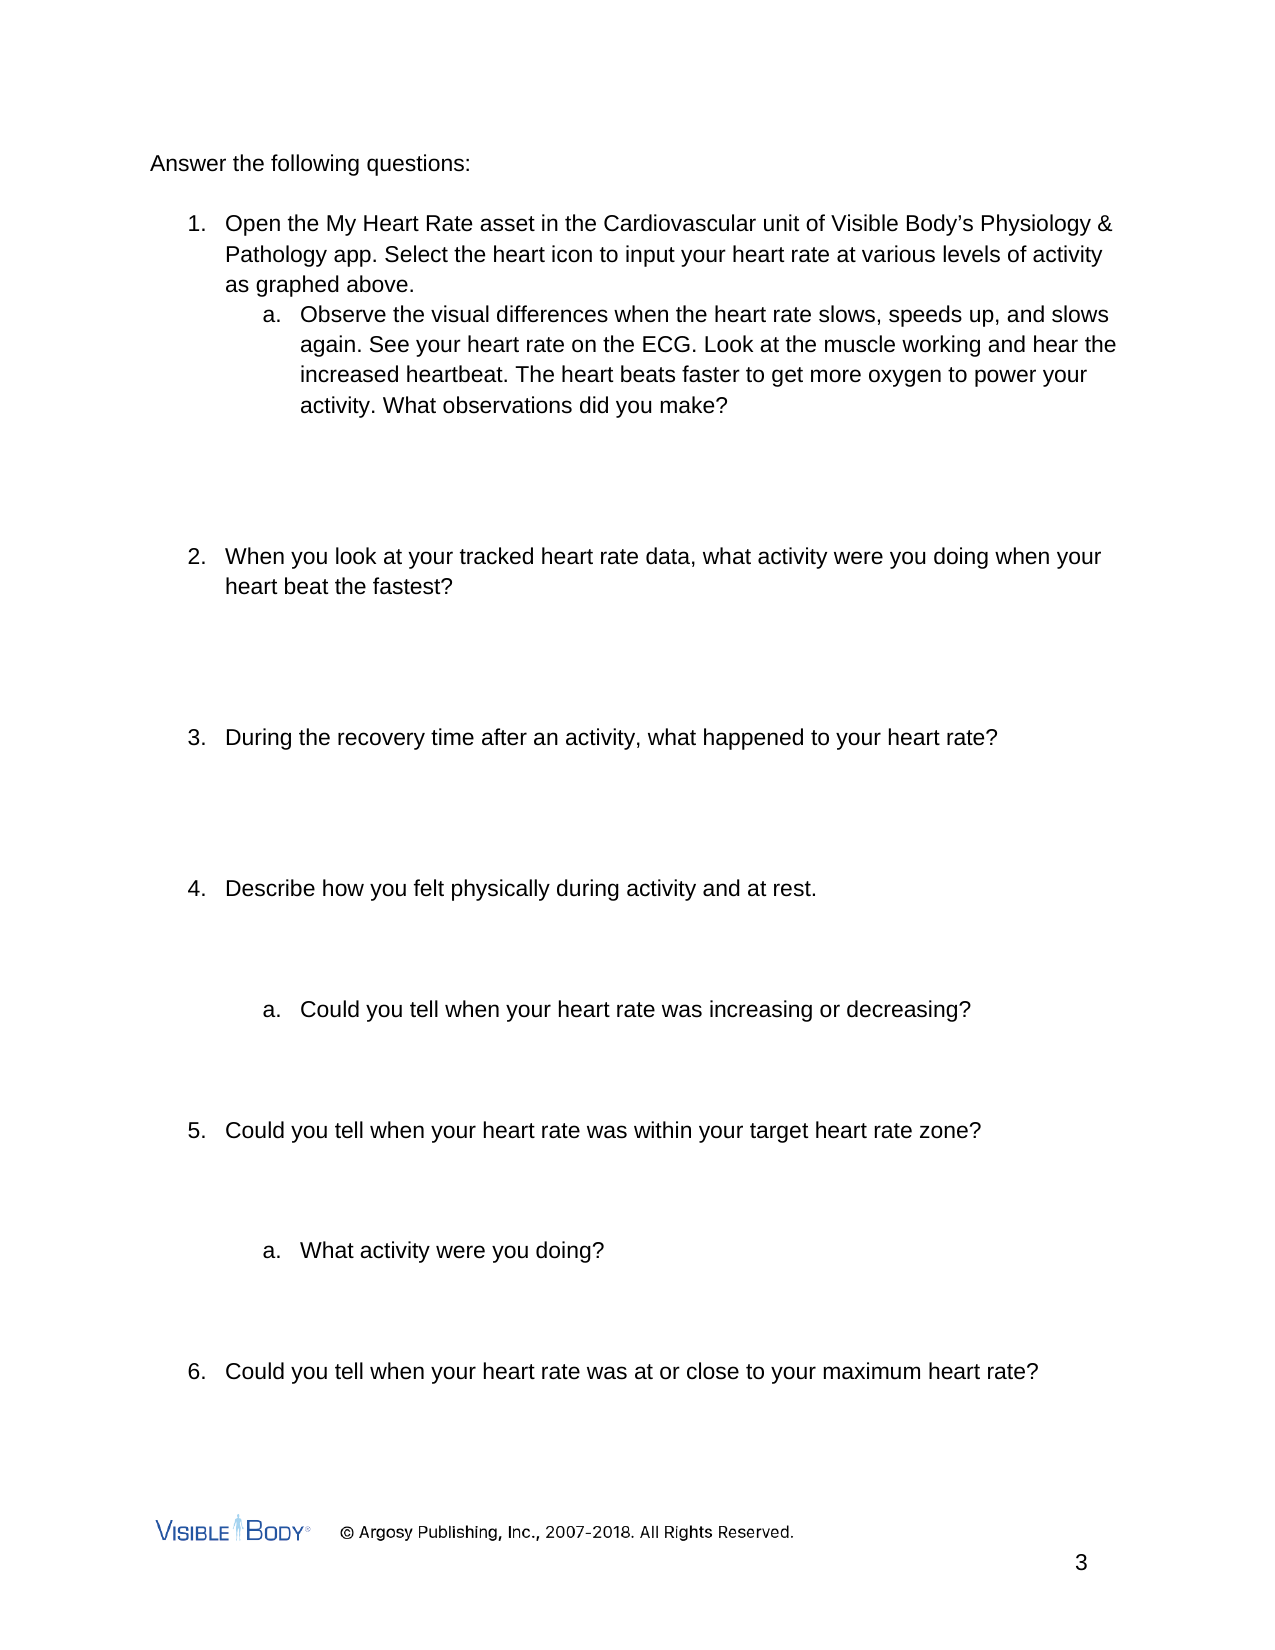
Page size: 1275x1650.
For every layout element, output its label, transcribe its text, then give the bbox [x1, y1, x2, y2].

list During the recovery time after an activity, what happened to your heart rate? [187, 724, 1125, 750]
list Open the My Heart Rate asset in the Cardiovascular unit of Visible Body’s Physiology & Pathology app. Select the heart icon to input your heart rate at various levels of activity as graphed above. [187, 210, 1125, 297]
list When you look at your tracked heart rate data, what activity were you doing when your heart beat the fastest? [187, 543, 1125, 599]
list Describe how you felt physically during activity and at rest. [187, 875, 1125, 901]
list Observe the visual differences when the heart rate slows, speeds up, and slows again. See your heart rate on the ECG. Look at the muscle working and hear the increased heartbeat. The heart beats faster to get more oxygen to power your activity. What observations did you make? [262, 301, 1125, 418]
list Could you tell when your heart rate was increasing or decreasing? [262, 996, 1125, 1022]
picture [150, 1511, 799, 1549]
text Answer the following questions: [150, 150, 1125, 176]
list Could you tell when your heart rate was within your target heart rate zone? [187, 1117, 1125, 1143]
list What activity were you doing? [262, 1237, 1125, 1264]
list Could you tell when your heart rate was at or close to your maximum heart rate? [187, 1358, 1125, 1385]
